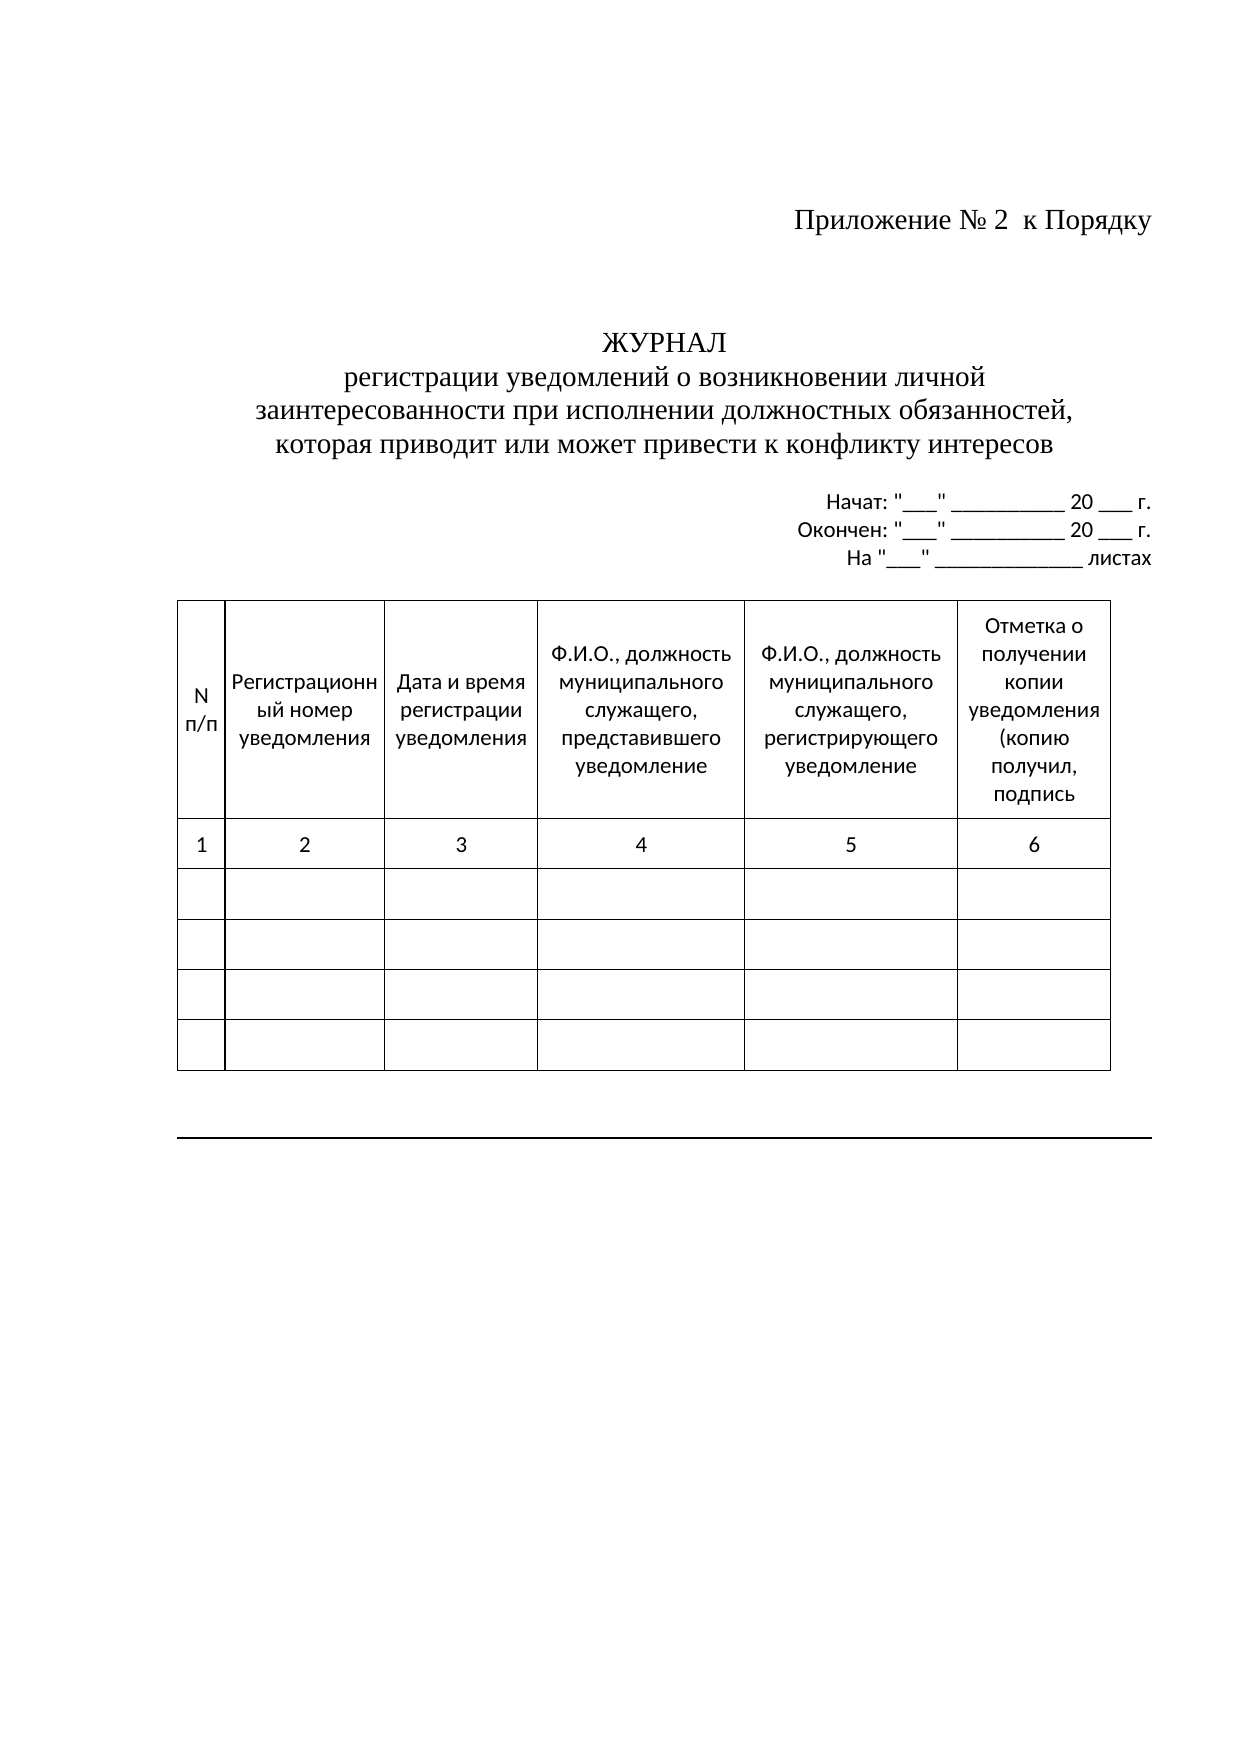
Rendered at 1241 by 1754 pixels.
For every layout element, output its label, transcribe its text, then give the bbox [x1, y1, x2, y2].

table_cell [226, 1020, 384, 1069]
text Начат: "___" __________ 20 ___ г. [177, 487, 1152, 516]
text Приложение № 2 к Порядку [177, 202, 1152, 236]
table_cell [178, 920, 224, 969]
table_cell [538, 1020, 744, 1069]
text Окончен: "___" __________ 20 ___ г. [177, 516, 1152, 543]
table_cell [538, 970, 744, 1019]
text ЖУРНАЛ [177, 325, 1152, 359]
table_cell [385, 869, 537, 919]
text регистрации уведомлений о возникновении личной [177, 359, 1152, 392]
table_cell 1 [178, 819, 224, 868]
table_cell 4 [538, 819, 744, 868]
table_cell [745, 869, 957, 919]
table_cell [958, 869, 1110, 919]
table_cell [745, 1020, 957, 1069]
table_header Отметка о получении копии уведомления (копию получил, подпись [958, 601, 1110, 818]
table_cell 5 [745, 819, 957, 868]
table_cell [538, 869, 744, 919]
table_cell [385, 1020, 537, 1069]
table_cell [226, 920, 384, 969]
table_cell [958, 1020, 1110, 1069]
table_cell [385, 920, 537, 969]
table_cell [178, 970, 224, 1019]
text заинтересованности при исполнении должностных обязанностей, [177, 392, 1152, 426]
table_header N п/п [178, 601, 224, 818]
table_cell [178, 869, 224, 919]
text которая приводит или может привести к конфликту интересов [177, 426, 1152, 459]
table_header Ф.И.О., должность муниципального служащего, представившего уведомление [538, 601, 744, 818]
table_cell [178, 1020, 224, 1069]
text На "___" _____________ листах [177, 543, 1152, 572]
table_cell [538, 920, 744, 969]
table_header Ф.И.О., должность муниципального служащего, регистрирующего уведомление [745, 601, 957, 818]
table_cell 2 [226, 819, 384, 868]
table_cell 6 [958, 819, 1110, 868]
table_cell [958, 920, 1110, 969]
table_cell [958, 970, 1110, 1019]
table_cell 3 [385, 819, 537, 868]
table_header Дата и время регистрации уведомления [385, 601, 537, 818]
table_cell [226, 970, 384, 1019]
table_header Регистрационный номер уведомления [226, 601, 384, 818]
table_cell [226, 869, 384, 919]
table_cell [385, 970, 537, 1019]
table_cell [745, 970, 957, 1019]
table_cell [745, 920, 957, 969]
